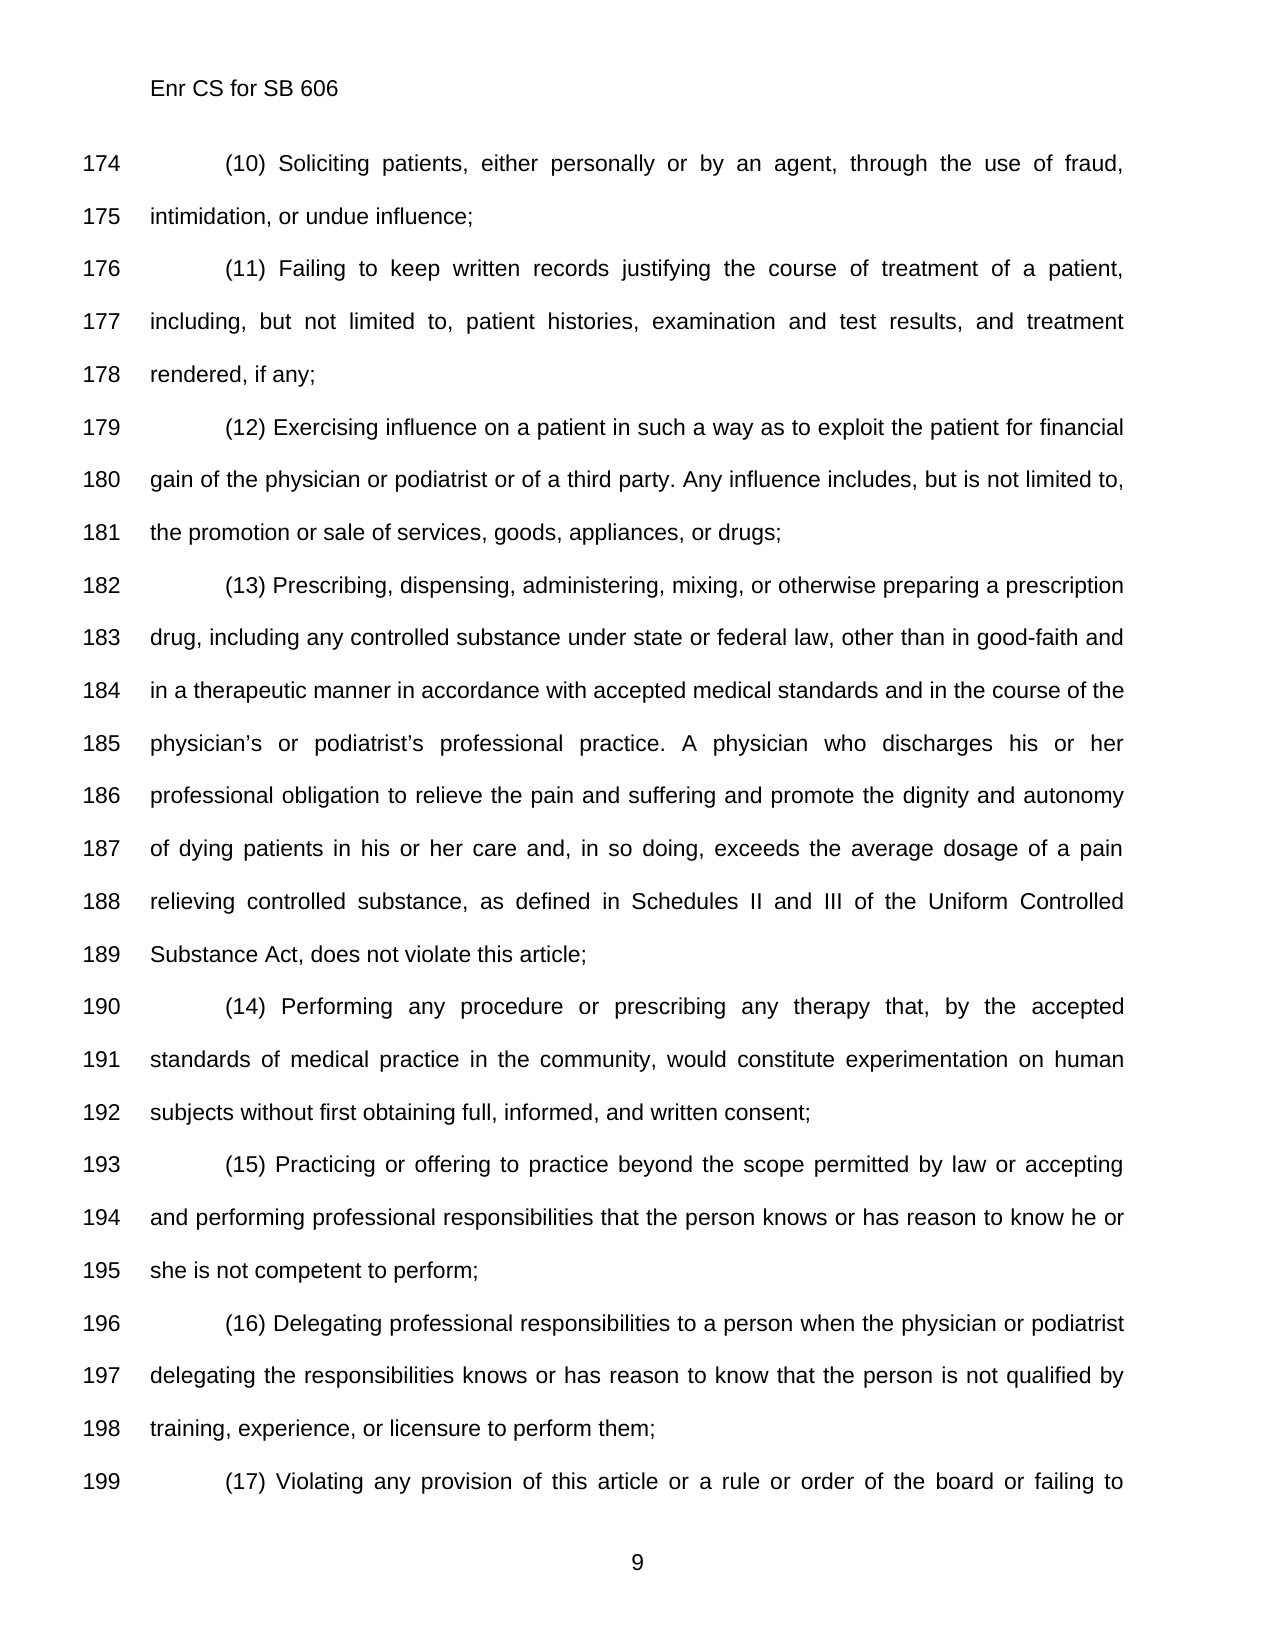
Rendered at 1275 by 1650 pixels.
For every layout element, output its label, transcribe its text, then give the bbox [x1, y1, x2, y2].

text (15) Practicing or offering to practice beyond the scope permitted by law or accepting and performing professional responsibilities that the person knows or has reason to know he or she is not competent to perform; [150, 1151, 1125, 1283]
text (12) Exercising influence on a patient in such a way as to exploit the patient for financial gain of the physician or podiatrist or of a third party. Any influence includes, but is not limited to, the promotion or sale of services, goods, appliances, or drugs; [150, 413, 1125, 545]
text (13) Prescribing, dispensing, administering, mixing, or otherwise preparing a prescription drug, including any controlled substance under state or federal law, other than in good-faith and in a therapeutic manner in accordance with accepted medical standards and in the course of the physician’s or podiatrist’s professional practice. A physician who discharges his or her professional obligation to relieve the pain and suffering and promote the dignity and autonomy of dying patients in his or her care and, in so doing, exceeds the average dosage of a pain relieving controlled substance, as defined in Schedules II and III of the Uniform Controlled Substance Act, does not violate this article; [150, 572, 1125, 967]
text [150, 1468, 1125, 1494]
text (14) Performing any procedure or prescribing any therapy that, by the accepted standards of medical practice in the community, would constitute experimentation on human subjects without first obtaining full, informed, and written consent; [150, 993, 1125, 1125]
text (11) Failing to keep written records justifying the course of treatment of a patient, including, but not limited to, patient histories, examination and test results, and treatment rendered, if any; [150, 255, 1125, 387]
text (10) Soliciting patients, either personally or by an agent, through the use of fraud, intimidation, or undue influence; [150, 150, 1125, 229]
text (16) Delegating professional responsibilities to a person when the physician or podiatrist delegating the responsibilities knows or has reason to know that the person is not qualified by training, experience, or licensure to perform them; [150, 1309, 1125, 1441]
